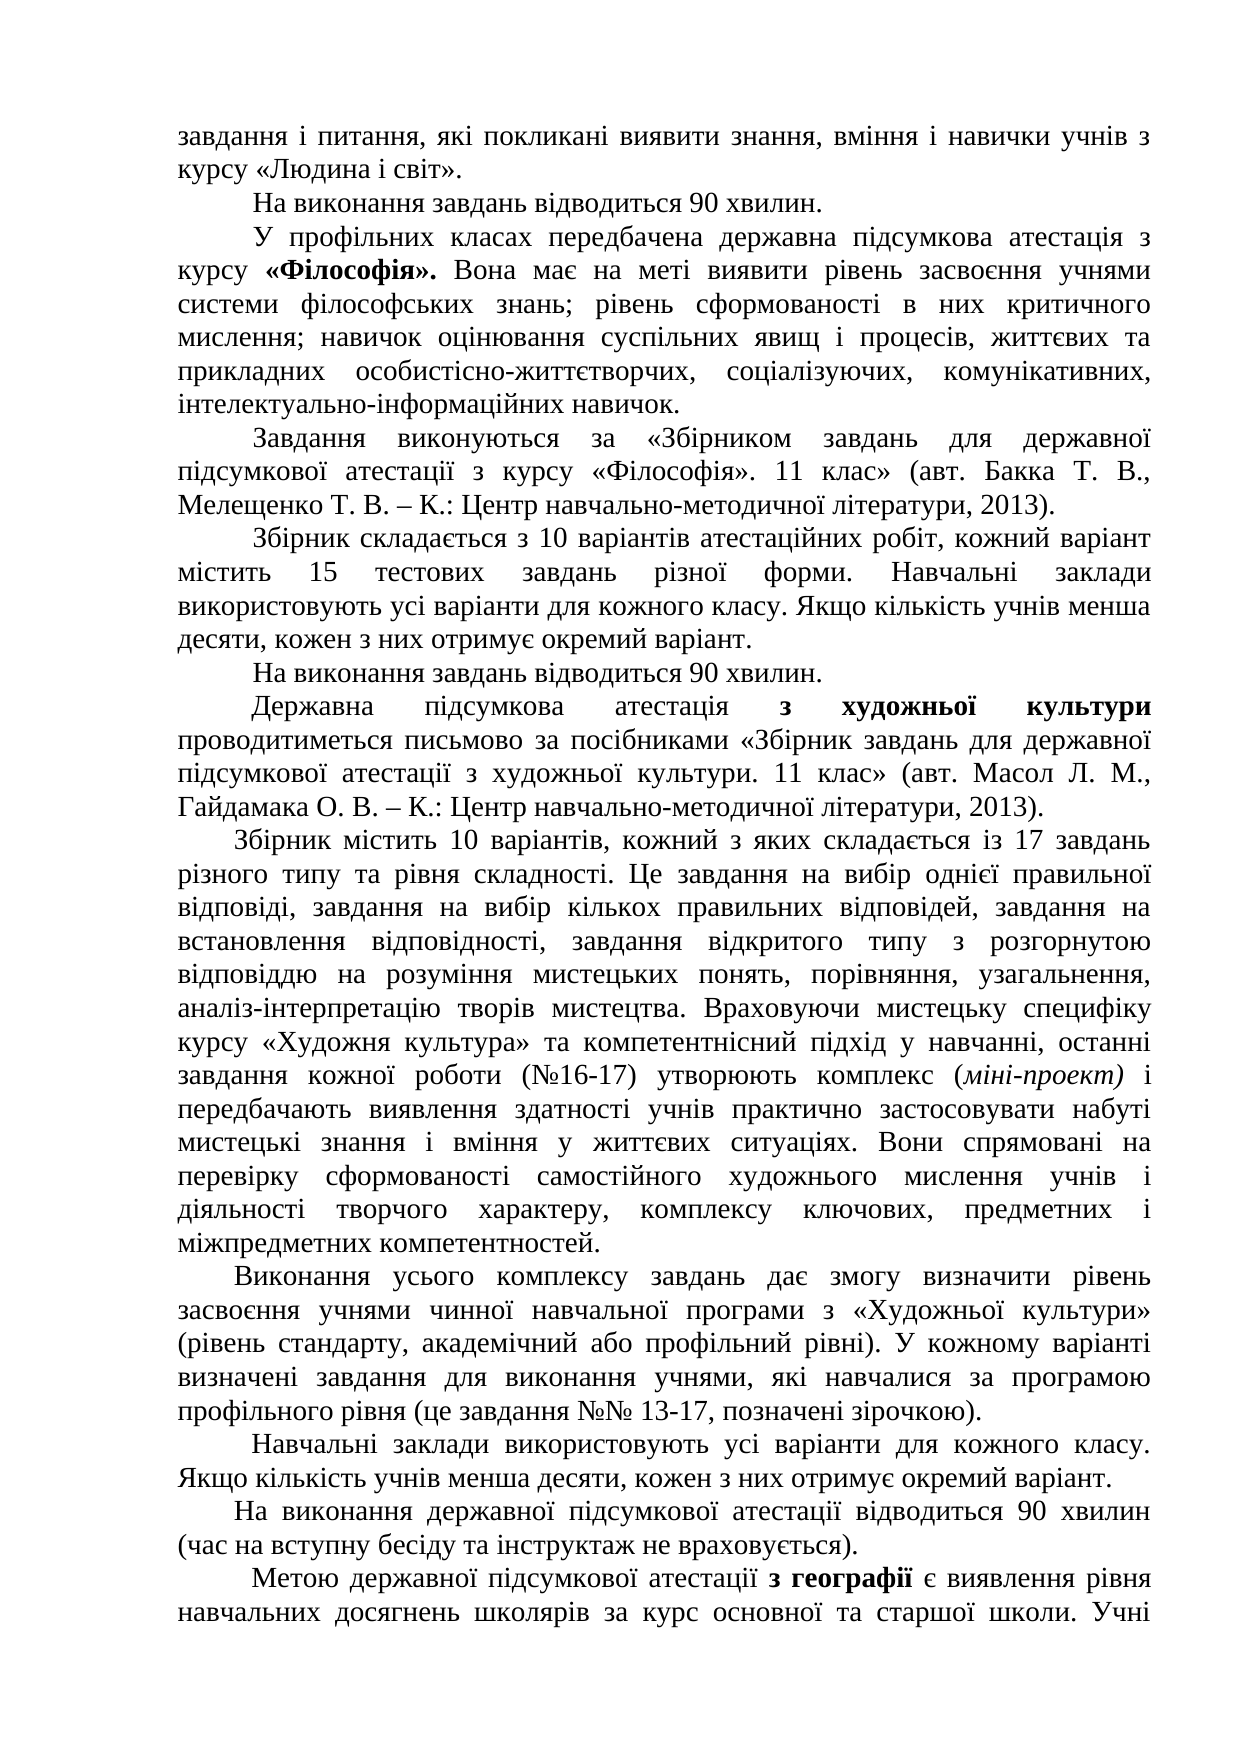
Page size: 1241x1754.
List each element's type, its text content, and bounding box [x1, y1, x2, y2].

text На виконання державної підсумкової атестації відводиться 90 хвилин (час на вступну бесіду та інструктаж не враховується). [177, 1493, 1152, 1560]
text Виконання усього комплексу завдань дає змогу визначити рівень засвоєння учнями чинної навчальної програми з «Художньої культури» (рівень стандарту, академічний або профільний рівні). У кожному варіанті визначені завдання для виконання учнями, які навчалися за програмою профільного рівня (це завдання №№ 13-17, позначені зірочкою). [177, 1258, 1152, 1426]
text Завдання виконуються за «Збірником завдань для державної підсумкової атестації з курсу «Філософія». 11 клас» (авт. Бакка Т. В., Мелещенко Т. В. – К.: Центр навчально-методичної літератури, 2013). [177, 420, 1152, 521]
text Збірник складається з 10 варіантів атестаційних робіт, кожний варіант містить 15 тестових завдань різної форми. Навчальні заклади використовують усі варіанти для кожного класу. Якщо кількість учнів менша десяти, кожен з них отримує окремий варіант. [177, 521, 1152, 655]
text Державна підсумкова атестація з художньої культури проводитиметься письмово за посібниками «Збірник завдань для державної підсумкової атестації з художньої культури. 11 клас» (авт. Масол Л. М., Гайдамака О. В. – К.: Центр навчально-методичної літератури, 2013). [177, 688, 1152, 822]
text Збірник містить 10 варіантів, кожний з яких складається із 17 завдань різного типу та рівня складності. Це завдання на вибір однієї правильної відповіді, завдання на вибір кількох правильних відповідей, завдання на встановлення відповідності, завдання відкритого типу з розгорнутою відповіддю на розуміння мистецьких понять, порівняння, узагальнення, аналіз-інтерпретацію творів мистецтва. Враховуючи мистецьку специфіку курсу «Художня культура» та компетентнісний підхід у навчанні, останні завдання кожної роботи (№16-17) утворюють комплекс (міні-проект) і передбачають виявлення здатності учнів практично застосовувати набуті мистецькі знання і вміння у життєвих ситуаціях. Вони спрямовані на перевірку сформованості самостійного художнього мислення учнів і діяльності творчого характеру, комплексу ключових, предметних і міжпредметних компетентностей. [177, 822, 1152, 1258]
text На виконання завдань відводиться 90 хвилин. [177, 185, 1152, 219]
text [177, 118, 1152, 185]
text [177, 1560, 1152, 1627]
text У профільних класах передбачена державна підсумкова атестація з курсу «Філософія». Вона має на меті виявити рівень засвоєння учнями системи філософських знань; рівень сформованості в них критичного мислення; навичок оцінювання суспільних явищ і процесів, життєвих та прикладних особистісно-життєтворчих, соціалізуючих, комунікативних, інтелектуально-інформаційних навичок. [177, 219, 1152, 420]
text Навчальні заклади використовують усі варіанти для кожного класу. Якщо кількість учнів менша десяти, кожен з них отримує окремий варіант. [177, 1426, 1152, 1493]
text На виконання завдань відводиться 90 хвилин. [177, 655, 1152, 688]
